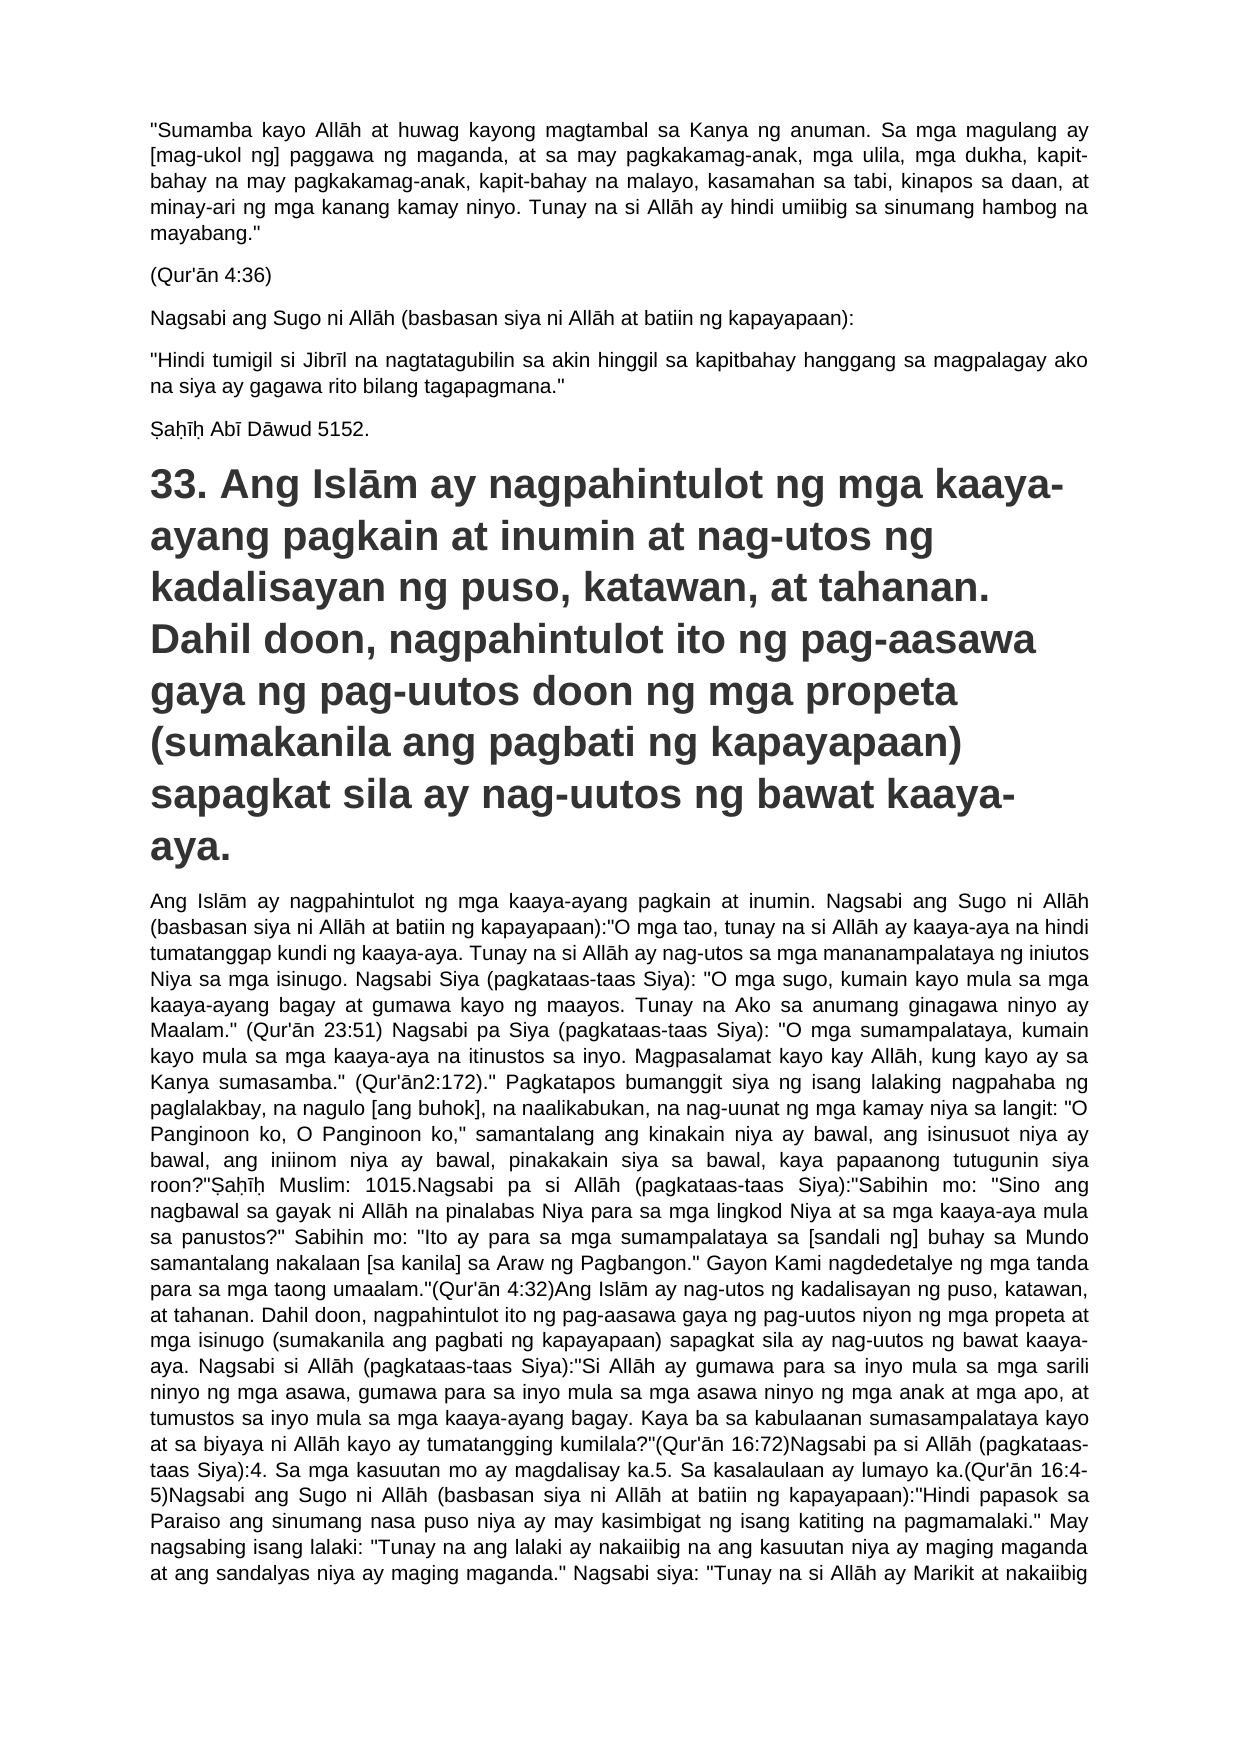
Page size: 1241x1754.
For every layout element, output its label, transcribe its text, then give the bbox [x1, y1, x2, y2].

text "Hindi tumigil si Jibrīl na nagtatagubilin sa akin hinggil sa kapitbahay hanggang sa magpalagay ako na siya ay gagawa rito bilang tagapagmana." [150, 348, 1090, 398]
text (Qur'ān 4:36) [150, 263, 1090, 287]
text Ṣaḥīḥ Abī Dāwud 5152. [150, 417, 1090, 441]
text "Sumamba kayo Allāh at huwag kayong magtambal sa Kanya ng anuman. Sa mga magulang ay [mag-ukol ng] paggawa ng maganda, at sa may pagkakamag-anak, mga ulila, mga dukha, kapit-bahay na may pagkakamag-anak, kapit-bahay na malayo, kasamahan sa tabi, kinapos sa daan, at minay-ari ng mga kanang kamay ninyo. Tunay na si Allāh ay hindi umiibig sa sinumang hambog na mayabang." [150, 117, 1090, 245]
subtitle 33. Ang Islām ay nagpahintulot ng mga kaaya-ayang pagkain at inumin at nag-utos ng kadalisayan ng puso, katawan, at tahanan. Dahil doon, nagpahintulot ito ng pag-aasawa gaya ng pag-uutos doon ng mga propeta (sumakanila ang pagbati ng kapayapaan) sapagkat sila ay nag-uutos ng bawat kaaya-aya. [150, 459, 1090, 869]
text Nagsabi ang Sugo ni Allāh (basbasan siya ni Allāh at batiin ng kapayapaan): [150, 306, 1090, 330]
